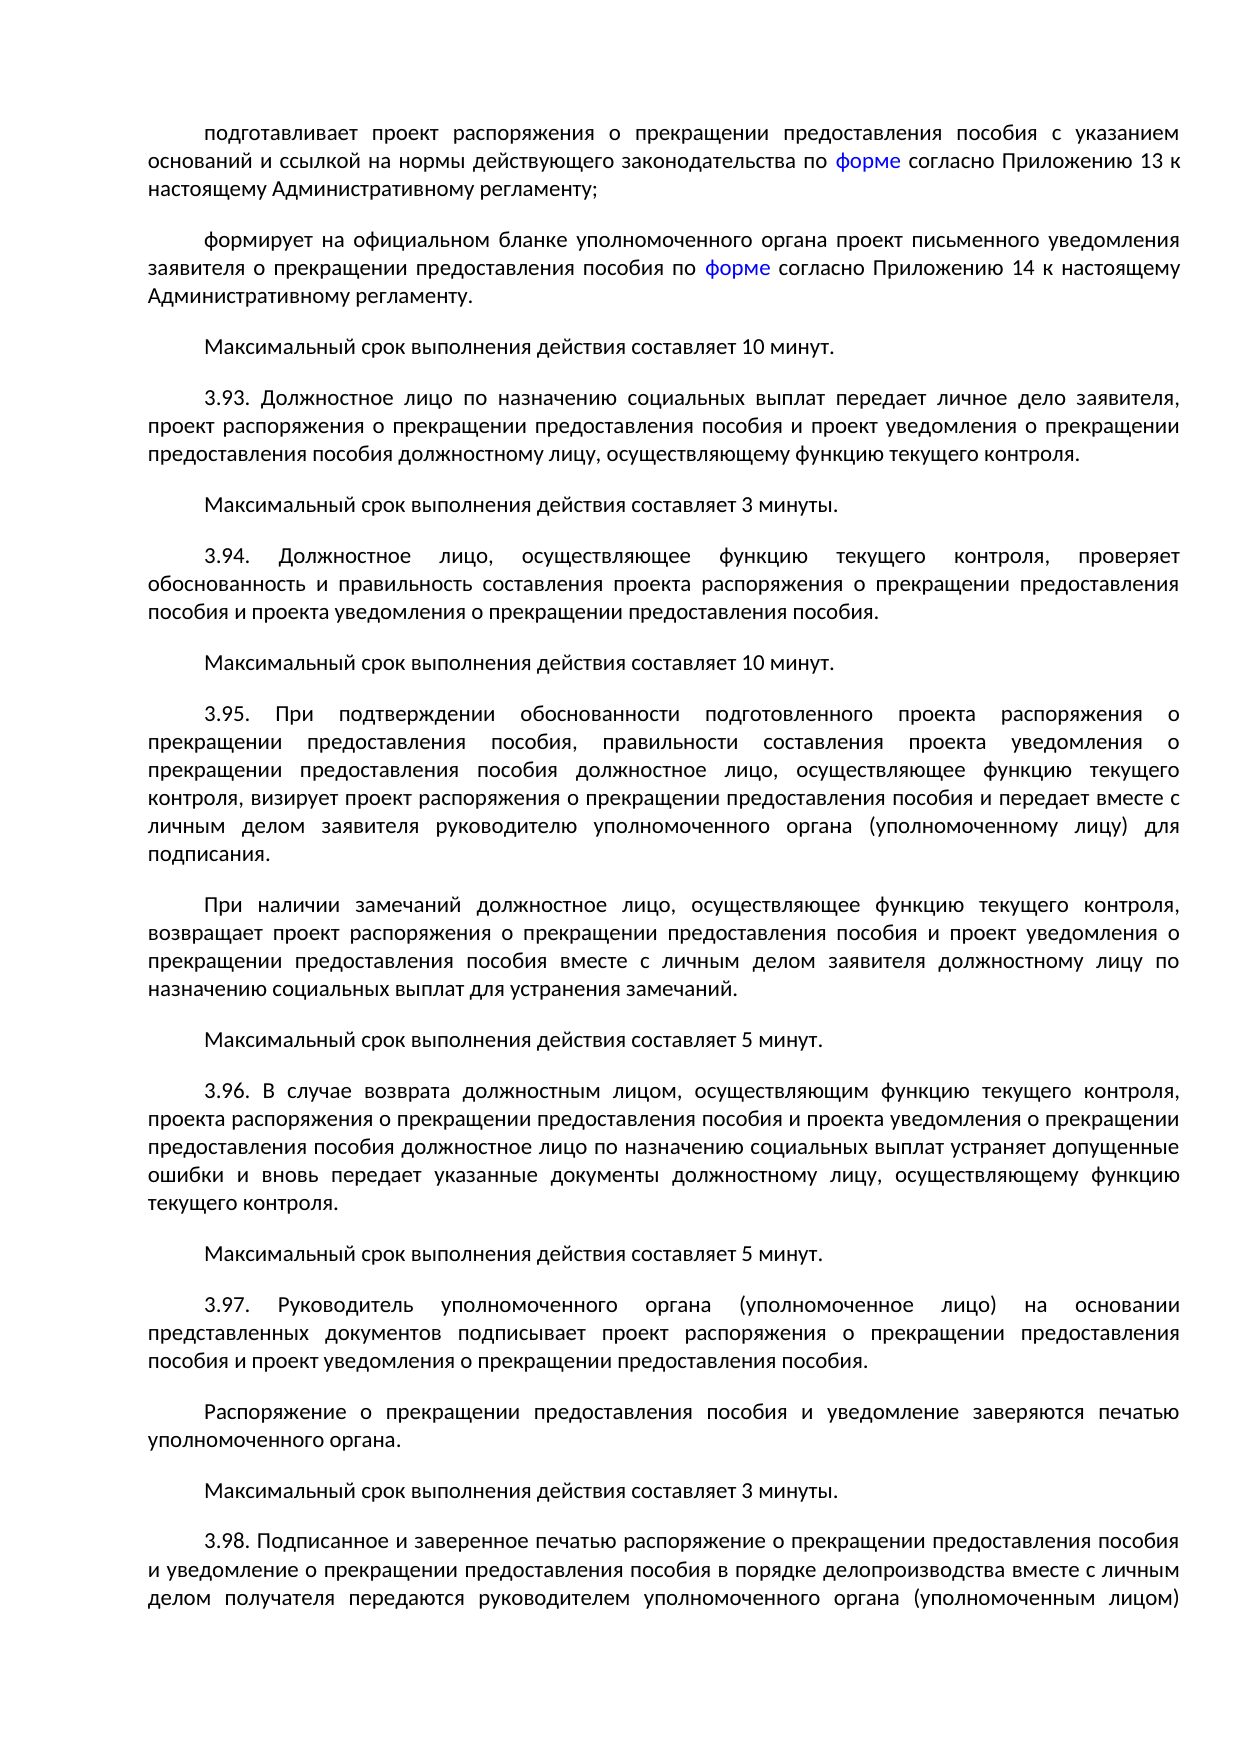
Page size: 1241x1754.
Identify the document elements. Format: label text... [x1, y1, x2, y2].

text Максимальный срок выполнения действия составляет 5 минут. [148, 1239, 1181, 1267]
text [148, 1527, 1181, 1611]
text Максимальный срок выполнения действия составляет 3 минуты. [148, 490, 1181, 518]
text Распоряжение о прекращении предоставления пособия и уведомление заверяются печатью уполномоченного органа. [148, 1397, 1181, 1453]
text 3.97. Руководитель уполномоченного органа (уполномоченное лицо) на основании представленных документов подписывает проект распоряжения о прекращении предоставления пособия и проект уведомления о прекращении предоставления пособия. [148, 1290, 1181, 1374]
text 3.95. При подтверждении обоснованности подготовленного проекта распоряжения о прекращении предоставления пособия, правильности составления проекта уведомления о прекращении предоставления пособия должностное лицо, осуществляющее функцию текущего контроля, визирует проект распоряжения о прекращении предоставления пособия и передает вместе с личным делом заявителя руководителю уполномоченного органа (уполномоченному лицу) для подписания. [148, 699, 1181, 867]
text 3.94. Должностное лицо, осуществляющее функцию текущего контроля, проверяет обоснованность и правильность составления проекта распоряжения о прекращении предоставления пособия и проекта уведомления о прекращении предоставления пособия. [148, 541, 1181, 625]
text Максимальный срок выполнения действия составляет 10 минут. [148, 332, 1181, 360]
text подготавливает проект распоряжения о прекращении предоставления пособия с указанием оснований и ссылкой на нормы действующего законодательства по форме согласно Приложению 13 к настоящему Административному регламенту; [148, 118, 1181, 202]
text 3.93. Должностное лицо по назначению социальных выплат передает личное дело заявителя, проект распоряжения о прекращении предоставления пособия и проект уведомления о прекращении предоставления пособия должностному лицу, осуществляющему функцию текущего контроля. [148, 383, 1181, 467]
text формирует на официальном бланке уполномоченного органа проект письменного уведомления заявителя о прекращении предоставления пособия по форме согласно Приложению 14 к настоящему Административному регламенту. [148, 225, 1181, 309]
text 3.96. В случае возврата должностным лицом, осуществляющим функцию текущего контроля, проекта распоряжения о прекращении предоставления пособия и проекта уведомления о прекращении предоставления пособия должностное лицо по назначению социальных выплат устраняет допущенные ошибки и вновь передает указанные документы должностному лицу, осуществляющему функцию текущего контроля. [148, 1076, 1181, 1216]
text Максимальный срок выполнения действия составляет 10 минут. [148, 648, 1181, 676]
text Максимальный срок выполнения действия составляет 3 минуты. [148, 1476, 1181, 1504]
text Максимальный срок выполнения действия составляет 5 минут. [148, 1025, 1181, 1053]
text При наличии замечаний должностное лицо, осуществляющее функцию текущего контроля, возвращает проект распоряжения о прекращении предоставления пособия и проект уведомления о прекращении предоставления пособия вместе с личным делом заявителя должностному лицу по назначению социальных выплат для устранения замечаний. [148, 890, 1181, 1002]
